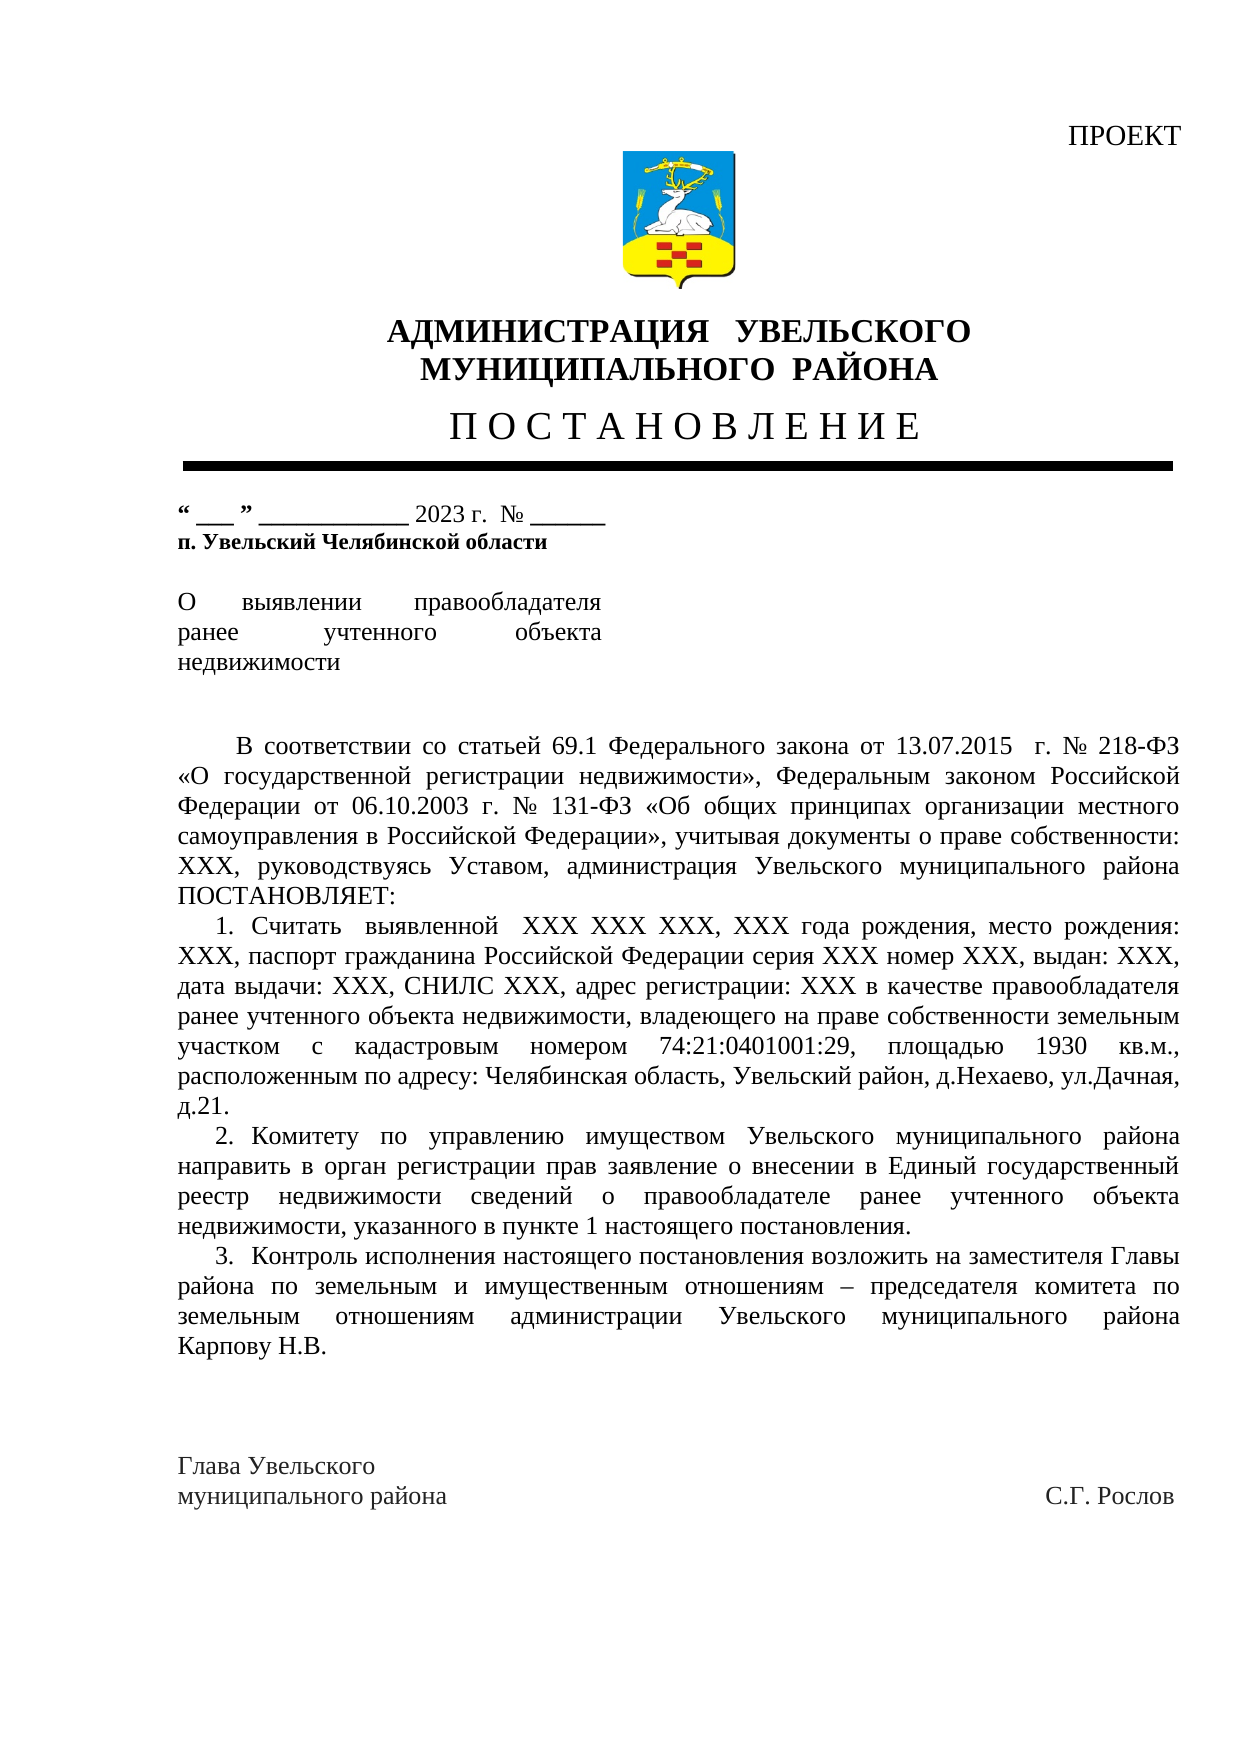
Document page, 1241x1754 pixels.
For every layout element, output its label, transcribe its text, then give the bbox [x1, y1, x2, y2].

text АДМИНИСТРАЦИЯ УВЕЛЬСКОГО [177, 311, 1181, 349]
text ПРОЕКТ [177, 118, 1181, 152]
text О выявлении правообладателя [177, 586, 1181, 616]
subtitle П О С Т А Н О В Л Е Н И Е [177, 402, 1181, 448]
text Глава Увельского [177, 1450, 1181, 1480]
text “ ___ ” ____________ 2023 г. № ______ [177, 499, 1181, 528]
text В соответствии со статьей 69.1 Федерального закона от 13.07.2015 г. № 218-ФЗ «О государственной регистрации недвижимости», Федеральным законом Российской Федерации от 06.10.2003 г. № 131-ФЗ «Об общих принципах организации местного самоуправления в Российской Федерации», учитывая документы о праве собственности: XXX, руководствуясь Уставом, администрация Увельского муниципального района ПОСТАНОВЛЯЕТ: [177, 730, 1181, 910]
picture [713, 190, 721, 210]
list Комитету по управлению имуществом Увельского муниципального района направить в орган регистрации прав заявление о внесении в Единый государственный реестр недвижимости сведений о правообладателе ранее учтенного объекта недвижимости, указанного в пункте 1 настоящего постановления. [177, 1120, 1181, 1240]
list Контроль исполнения настоящего постановления возложить на заместителя Главы района по земельным и имущественным отношениям – председателя комитета по земельным отношениям администрации Увельского муниципального района Карпову Н.В. [177, 1240, 1181, 1360]
picture [637, 190, 645, 210]
text ранее учтенного объекта [177, 616, 1181, 646]
picture [720, 216, 724, 231]
list Считать выявленной XXX XXX XXX, XXX года рождения, место рождения: XXX, паспорт гражданина Российской Федерации серия XXX номер XXX, выдан: XXX, дата выдачи: XXX, СНИЛС XXX, адрес регистрации: XXX в качестве правообладателя ранее учтенного объекта недвижимости, владеющего на праве собственности земельным участком с кадастровым номером 74:21:0401001:29, площадью 1930 кв.м., расположенным по адресу: Челябинская область, Увельский район, д.Нехаево, ул.Дачная, д.21. [177, 910, 1181, 1120]
text недвижимости [177, 646, 1181, 676]
text МУНИЦИПАЛЬНОГО РАЙОНА [177, 349, 1181, 388]
text п. Увельский Челябинской области [177, 528, 1181, 554]
text муниципального района С.Г. Рослов [177, 1480, 1181, 1510]
picture [622, 151, 736, 289]
